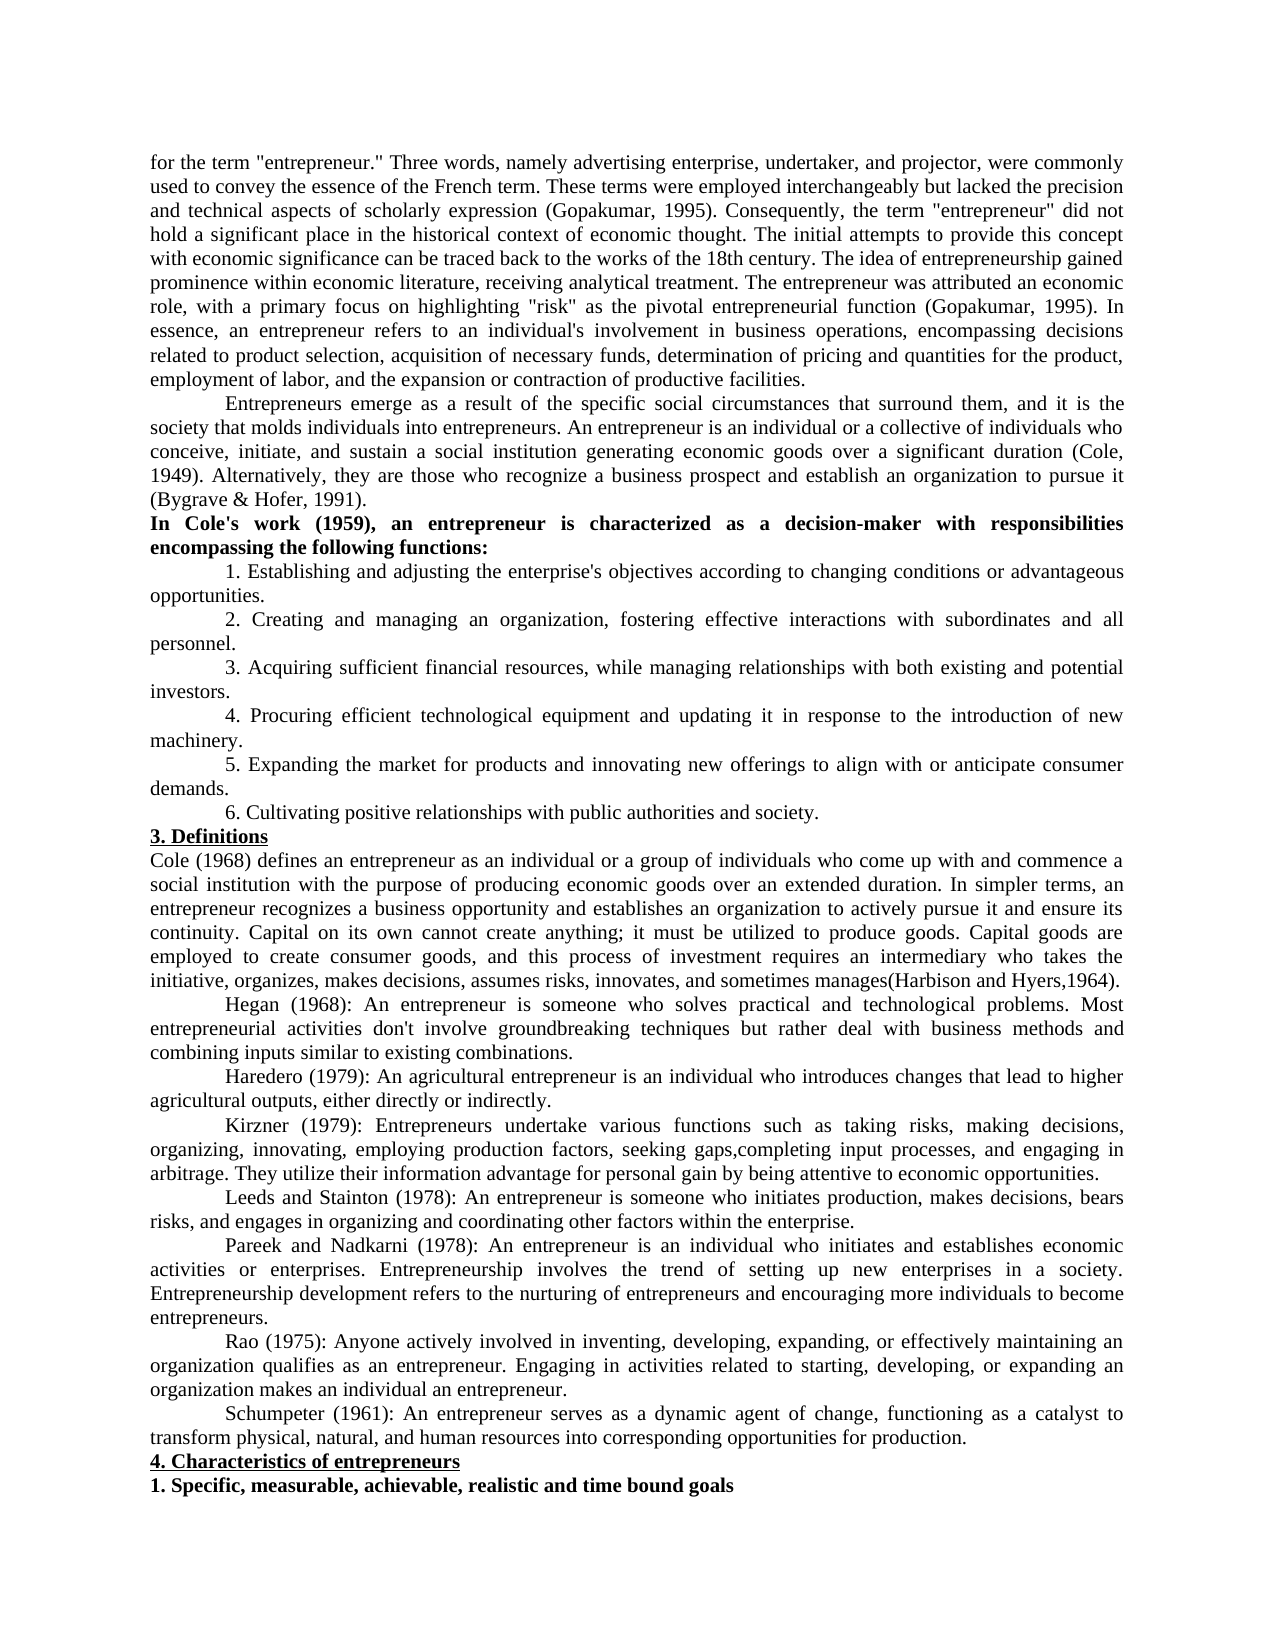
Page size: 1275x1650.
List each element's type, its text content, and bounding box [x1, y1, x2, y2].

text 6. Cultivating positive relationships with public authorities and society. [150, 800, 1125, 824]
text 5. Expanding the market for products and innovating new offerings to align with or anticipate consumer demands. [150, 752, 1125, 800]
text 1. Establishing and adjusting the enterprise's objectives according to changing conditions or advantageous opportunities. [150, 559, 1125, 607]
text 4. Characteristics of entrepreneurs [150, 1449, 1125, 1473]
text Kirzner (1979): Entrepreneurs undertake various functions such as taking risks, making decisions, organizing, innovating, employing production factors, seeking gaps,completing input processes, and engaging in arbitrage. They utilize their information advantage for personal gain by being attentive to economic opportunities. [150, 1112, 1125, 1185]
text Haredero (1979): An agricultural entrepreneur is an individual who introduces changes that lead to higher agricultural outputs, either directly or indirectly. [150, 1064, 1125, 1112]
text Schumpeter (1961): An entrepreneur serves as a dynamic agent of change, functioning as a catalyst to transform physical, natural, and human resources into corresponding opportunities for production. [150, 1401, 1125, 1449]
text Rao (1975): Anyone actively involved in inventing, developing, expanding, or effectively maintaining an organization qualifies as an entrepreneur. Engaging in activities related to starting, developing, or expanding an organization makes an individual an entrepreneur. [150, 1329, 1125, 1401]
text Cole (1968) defines an entrepreneur as an individual or a group of individuals who come up with and commence a social institution with the purpose of producing economic goods over an extended duration. In simpler terms, an entrepreneur recognizes a business opportunity and establishes an organization to actively pursue it and ensure its continuity. Capital on its own cannot create anything; it must be utilized to produce goods. Capital goods are employed to create consumer goods, and this process of investment requires an intermediary who takes the initiative, organizes, makes decisions, assumes risks, innovates, and sometimes manages(Harbison and Hyers,1964). [150, 848, 1125, 992]
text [150, 150, 1125, 391]
text 3. Acquiring sufficient financial resources, while managing relationships with both existing and potential investors. [150, 655, 1125, 703]
text 4. Procuring efficient technological equipment and updating it in response to the introduction of new machinery. [150, 703, 1125, 752]
text Leeds and Stainton (1978): An entrepreneur is someone who initiates production, makes decisions, bears risks, and engages in organizing and coordinating other factors within the enterprise. [150, 1185, 1125, 1233]
text Hegan (1968): An entrepreneur is someone who solves practical and technological problems. Most entrepreneurial activities don't involve groundbreaking techniques but rather deal with business methods and combining inputs similar to existing combinations. [150, 992, 1125, 1064]
text Pareek and Nadkarni (1978): An entrepreneur is an individual who initiates and establishes economic activities or enterprises. Entrepreneurship involves the trend of setting up new enterprises in a society. Entrepreneurship development refers to the nurturing of entrepreneurs and encouraging more individuals to become entrepreneurs. [150, 1233, 1125, 1329]
text 2. Creating and managing an organization, fostering effective interactions with subordinates and all personnel. [150, 607, 1125, 655]
text 1. Specific, measurable, achievable, realistic and time bound goals [150, 1473, 1125, 1497]
text 3. Definitions [150, 824, 1125, 848]
text Entrepreneurs emerge as a result of the specific social circumstances that surround them, and it is the society that molds individuals into entrepreneurs. An entrepreneur is an individual or a collective of individuals who conceive, initiate, and sustain a social institution generating economic goods over a significant duration (Cole, 1949). Alternatively, they are those who recognize a business prospect and establish an organization to pursue it (Bygrave & Hofer, 1991). [150, 391, 1125, 511]
text In Cole's work (1959), an entrepreneur is characterized as a decision-maker with responsibilities encompassing the following functions: [150, 511, 1125, 559]
